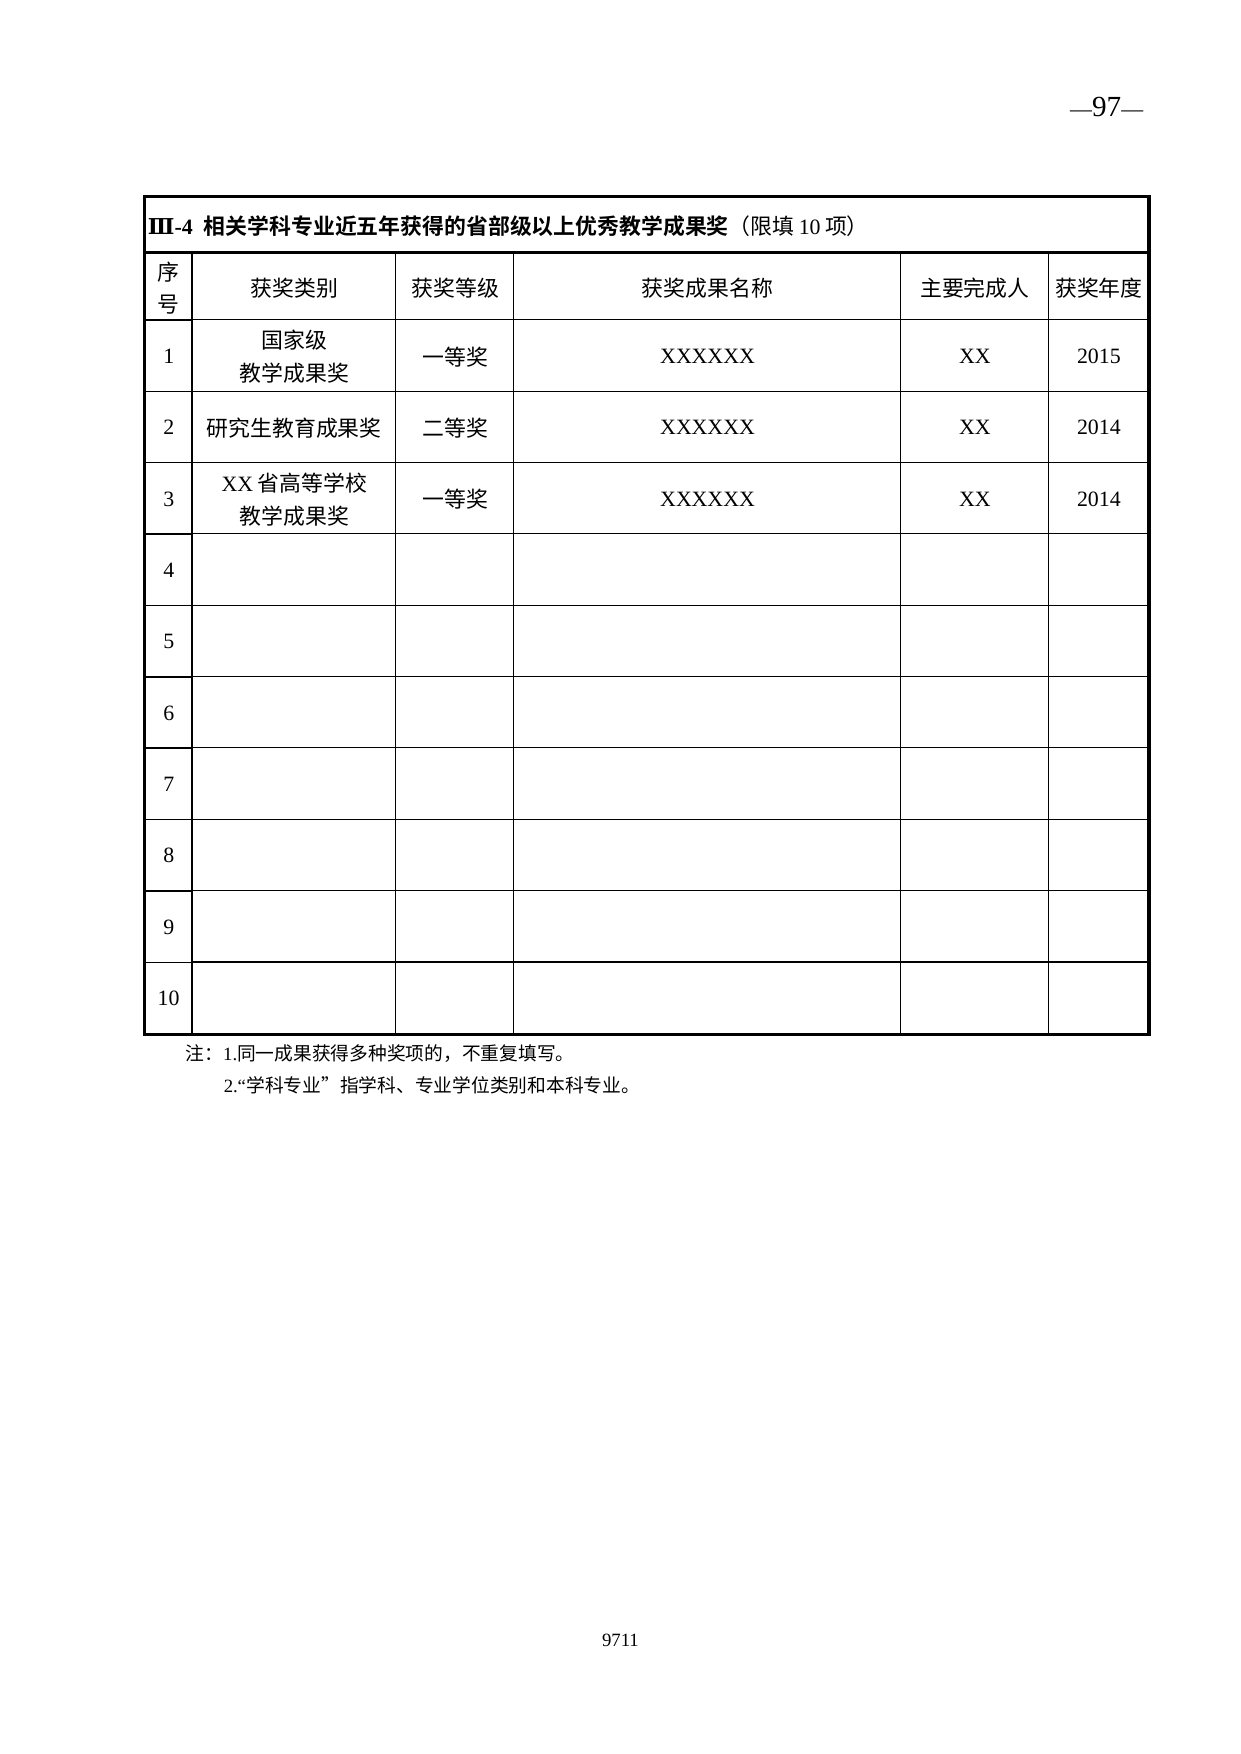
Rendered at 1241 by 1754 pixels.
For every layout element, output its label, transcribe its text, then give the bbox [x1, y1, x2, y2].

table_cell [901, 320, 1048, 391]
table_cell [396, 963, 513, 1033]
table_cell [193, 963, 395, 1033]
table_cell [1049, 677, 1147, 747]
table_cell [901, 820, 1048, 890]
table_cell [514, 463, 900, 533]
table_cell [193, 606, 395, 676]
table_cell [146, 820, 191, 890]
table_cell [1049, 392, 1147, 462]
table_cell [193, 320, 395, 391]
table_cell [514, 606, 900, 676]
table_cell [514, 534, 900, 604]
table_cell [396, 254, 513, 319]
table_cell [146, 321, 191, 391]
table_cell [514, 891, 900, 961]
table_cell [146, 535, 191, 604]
text 2.“学科专业”指学科、专业学位类别和本科专业。 [221, 1068, 1092, 1101]
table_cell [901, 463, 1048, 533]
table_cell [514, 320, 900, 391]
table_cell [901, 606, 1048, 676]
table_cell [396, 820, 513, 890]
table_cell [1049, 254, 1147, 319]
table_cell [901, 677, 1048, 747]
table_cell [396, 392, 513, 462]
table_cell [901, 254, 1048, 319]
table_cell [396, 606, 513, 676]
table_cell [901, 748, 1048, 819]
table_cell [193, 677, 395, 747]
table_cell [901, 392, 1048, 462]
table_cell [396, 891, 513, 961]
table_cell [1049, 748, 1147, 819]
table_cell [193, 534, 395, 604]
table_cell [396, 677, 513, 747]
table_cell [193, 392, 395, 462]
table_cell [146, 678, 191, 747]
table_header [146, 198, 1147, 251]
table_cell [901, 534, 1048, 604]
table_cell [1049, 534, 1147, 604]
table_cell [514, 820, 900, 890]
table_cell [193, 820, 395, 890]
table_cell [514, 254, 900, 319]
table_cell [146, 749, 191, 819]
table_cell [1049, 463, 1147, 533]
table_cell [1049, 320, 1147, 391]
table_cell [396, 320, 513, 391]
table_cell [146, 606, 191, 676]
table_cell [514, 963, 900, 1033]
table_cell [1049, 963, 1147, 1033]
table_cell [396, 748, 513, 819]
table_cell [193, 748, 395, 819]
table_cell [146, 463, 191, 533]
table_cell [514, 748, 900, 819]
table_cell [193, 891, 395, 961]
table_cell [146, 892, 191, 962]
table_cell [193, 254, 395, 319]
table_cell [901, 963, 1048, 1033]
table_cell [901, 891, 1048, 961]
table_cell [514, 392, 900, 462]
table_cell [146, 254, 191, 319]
text 注：1.同一成果获得多种奖项的，不重复填写。 [185, 1036, 1092, 1068]
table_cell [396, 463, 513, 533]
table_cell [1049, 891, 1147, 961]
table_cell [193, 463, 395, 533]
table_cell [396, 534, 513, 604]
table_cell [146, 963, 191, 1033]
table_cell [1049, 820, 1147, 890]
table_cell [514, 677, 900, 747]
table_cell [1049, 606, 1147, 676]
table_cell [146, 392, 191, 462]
